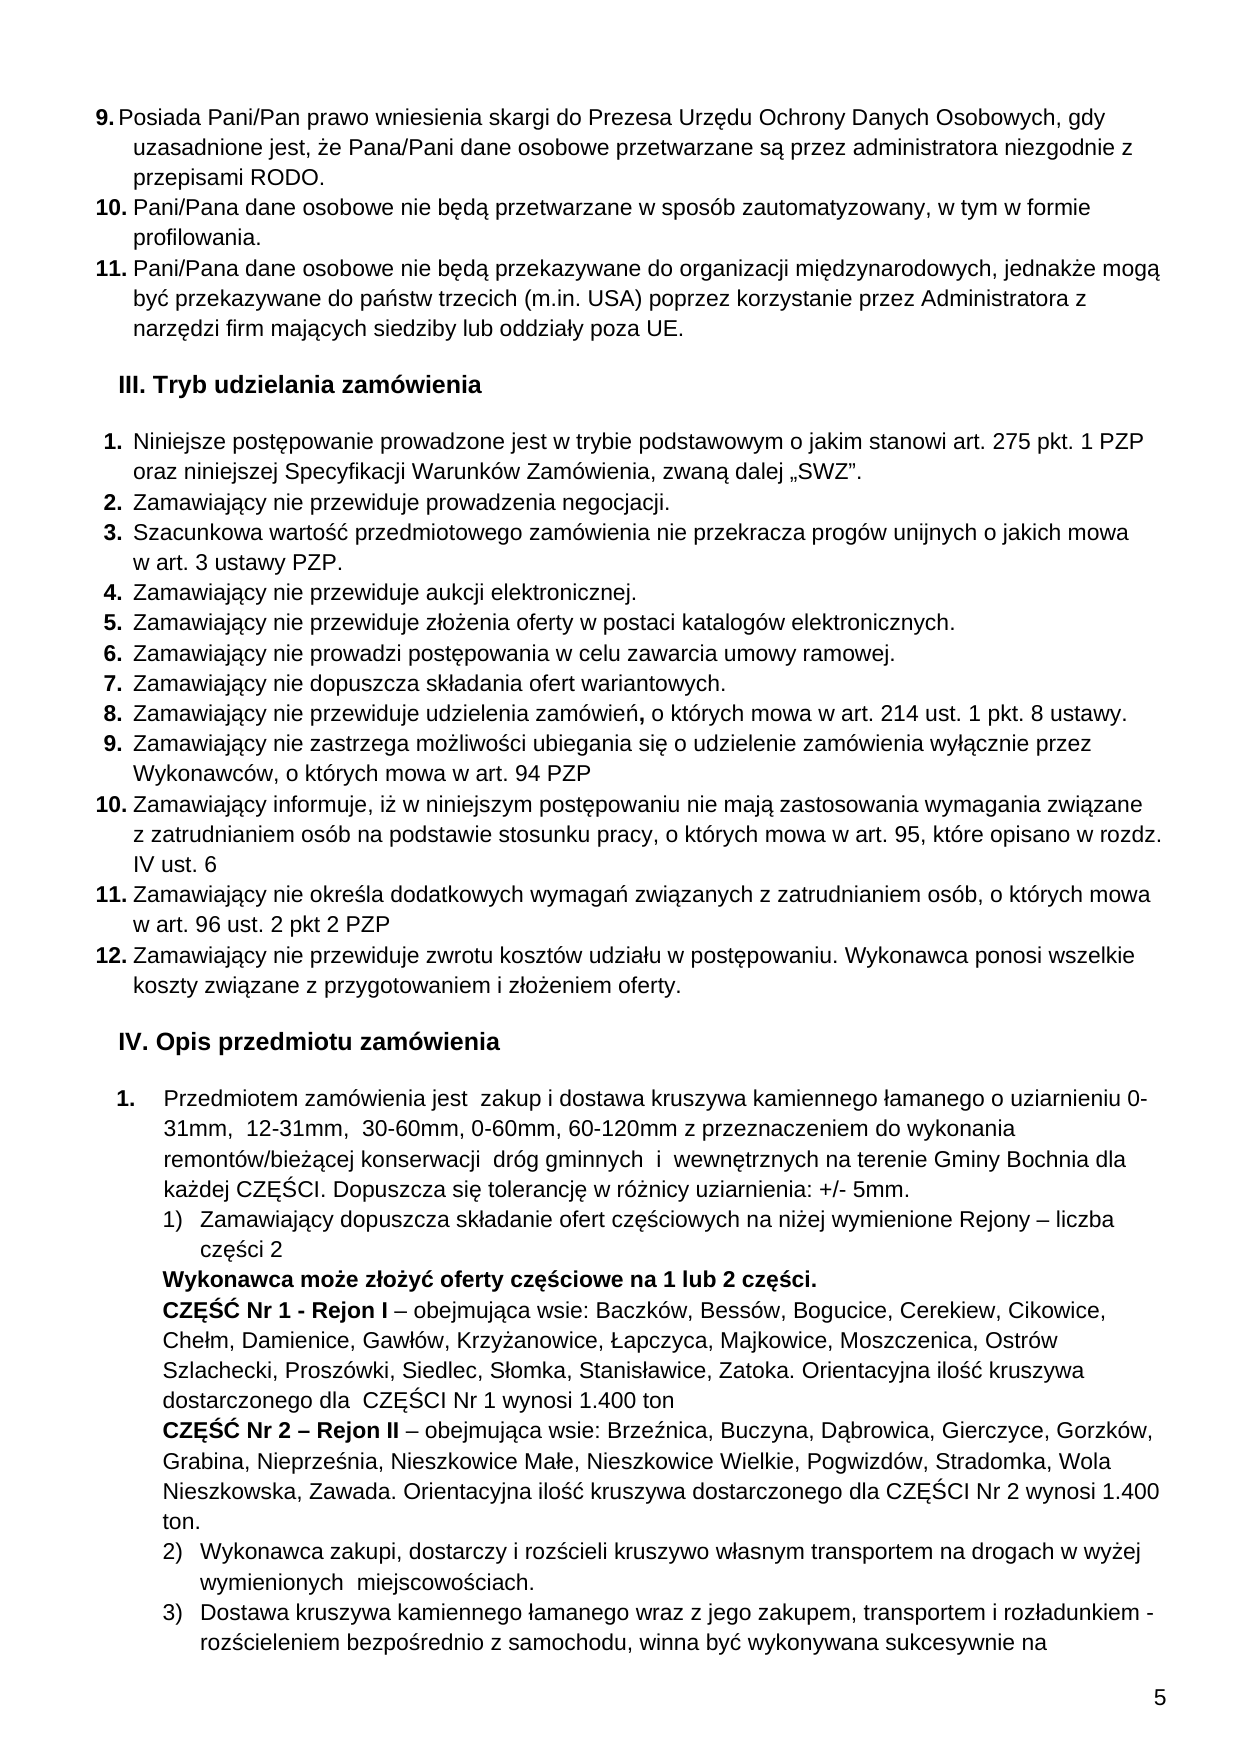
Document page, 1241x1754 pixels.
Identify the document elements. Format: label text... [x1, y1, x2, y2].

list Zamawiający nie przewiduje złożenia oferty w postaci katalogów elektronicznych. [103, 609, 1166, 636]
text CZĘŚĆ Nr 2 – Rejon II – obejmująca wsie: Brzeźnica, Buczyna, Dąbrowica, Gierczyce, Gorzków, Grabina, Nieprześnia, Nieszkowice Małe, Nieszkowice Wielkie, Pogwizdów, Stradomka, Wola Nieszkowska, Zawada. Orientacyjna ilość kruszywa dostarczonego dla CZĘŚCI Nr 2 wynosi 1.400 ton. [162, 1417, 1166, 1534]
list Pani/Pana dane osobowe nie będą przekazywane do organizacji międzynarodowych, jednakże mogą być przekazywane do państw trzecich (m.in. USA) poprzez korzystanie przez Administratora z narzędzi firm mających siedziby lub oddziały poza UE. [95, 254, 1166, 341]
list Zamawiający nie przewiduje aukcji elektronicznej. [103, 579, 1166, 606]
list Zamawiający nie przewiduje prowadzenia negocjacji. [103, 488, 1166, 515]
list Zamawiający nie określa dodatkowych wymagań związanych z zatrudnianiem osób, o których mowa w art. 96 ust. 2 pkt 2 PZP [95, 881, 1166, 938]
list Przedmiotem zamówienia jest zakup i dostawa kruszywa kamiennego łamanego o uziarnieniu 0-31mm, 12-31mm, 30-60mm, 0-60mm, 60-120mm z przeznaczeniem do wykonania remontów/bieżącej konserwacji dróg gminnych i wewnętrznych na terenie Gminy Bochnia dla każdej CZĘŚCI. Dopuszcza się tolerancję w różnicy uziarnienia: +/- 5mm. [116, 1085, 1166, 1202]
list Szacunkowa wartość przedmiotowego zamówienia nie przekracza progów unijnych o jakich mowa w art. 3 ustawy PZP. [103, 519, 1166, 575]
list Posiada Pani/Pan prawo wniesienia skargi do Prezesa Urzędu Ochrony Danych Osobowych, gdy uzasadnione jest, że Pana/Pani dane osobowe przetwarzane są przez administratora niezgodnie z przepisami RODO. [95, 103, 1166, 190]
subtitle III. Tryb udzielania zamówienia [118, 370, 1166, 399]
list Pani/Pana dane osobowe nie będą przetwarzane w sposób zautomatyzowany, w tym w formie profilowania. [95, 194, 1166, 251]
list Zamawiający dopuszcza składanie ofert częściowych na niżej wymienione Rejony – liczba części 2 [162, 1206, 1166, 1262]
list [162, 1599, 1177, 1655]
list Wykonawca zakupi, dostarczy i rozścieli kruszywo własnym transportem na drogach w wyżej wymienionych miejscowościach. [162, 1538, 1177, 1595]
list Niniejsze postępowanie prowadzone jest w trybie podstawowym o jakim stanowi art. 275 pkt. 1 PZP oraz niniejszej Specyfikacji Warunków Zamówienia, zwaną dalej „SWZ”. [103, 428, 1166, 485]
subtitle IV. Opis przedmiotu zamówienia [118, 1027, 1166, 1056]
list Zamawiający nie dopuszcza składania ofert wariantowych. [103, 670, 1166, 696]
list Zamawiający nie przewiduje udzielenia zamówień, o których mowa w art. 214 ust. 1 pkt. 8 ustawy. [103, 700, 1166, 726]
text Wykonawca może złożyć oferty częściowe na 1 lub 2 części. [162, 1266, 1166, 1293]
text CZĘŚĆ Nr 1 - Rejon I – obejmująca wsie: Baczków, Bessów, Bogucice, Cerekiew, Cikowice, Chełm, Damienice, Gawłów, Krzyżanowice, Łapczyca, Majkowice, Moszczenica, Ostrów Szlachecki, Proszówki, Siedlec, Słomka, Stanisławice, Zatoka. Orientacyjna ilość kruszywa dostarczonego dla CZĘŚCI Nr 1 wynosi 1.400 ton [162, 1297, 1166, 1413]
list Zamawiający nie prowadzi postępowania w celu zawarcia umowy ramowej. [103, 639, 1166, 666]
list Zamawiający nie przewiduje zwrotu kosztów udziału w postępowaniu. Wykonawca ponosi wszelkie koszty związane z przygotowaniem i złożeniem oferty. [95, 942, 1166, 998]
list Zamawiający nie zastrzega możliwości ubiegania się o udzielenie zamówienia wyłącznie przez Wykonawców, o których mowa w art. 94 PZP [103, 730, 1166, 787]
list Zamawiający informuje, iż w niniejszym postępowaniu nie mają zastosowania wymagania związane z zatrudnianiem osób na podstawie stosunku pracy, o których mowa w art. 95, które opisano w rozdz. IV ust. 6 [95, 791, 1166, 877]
